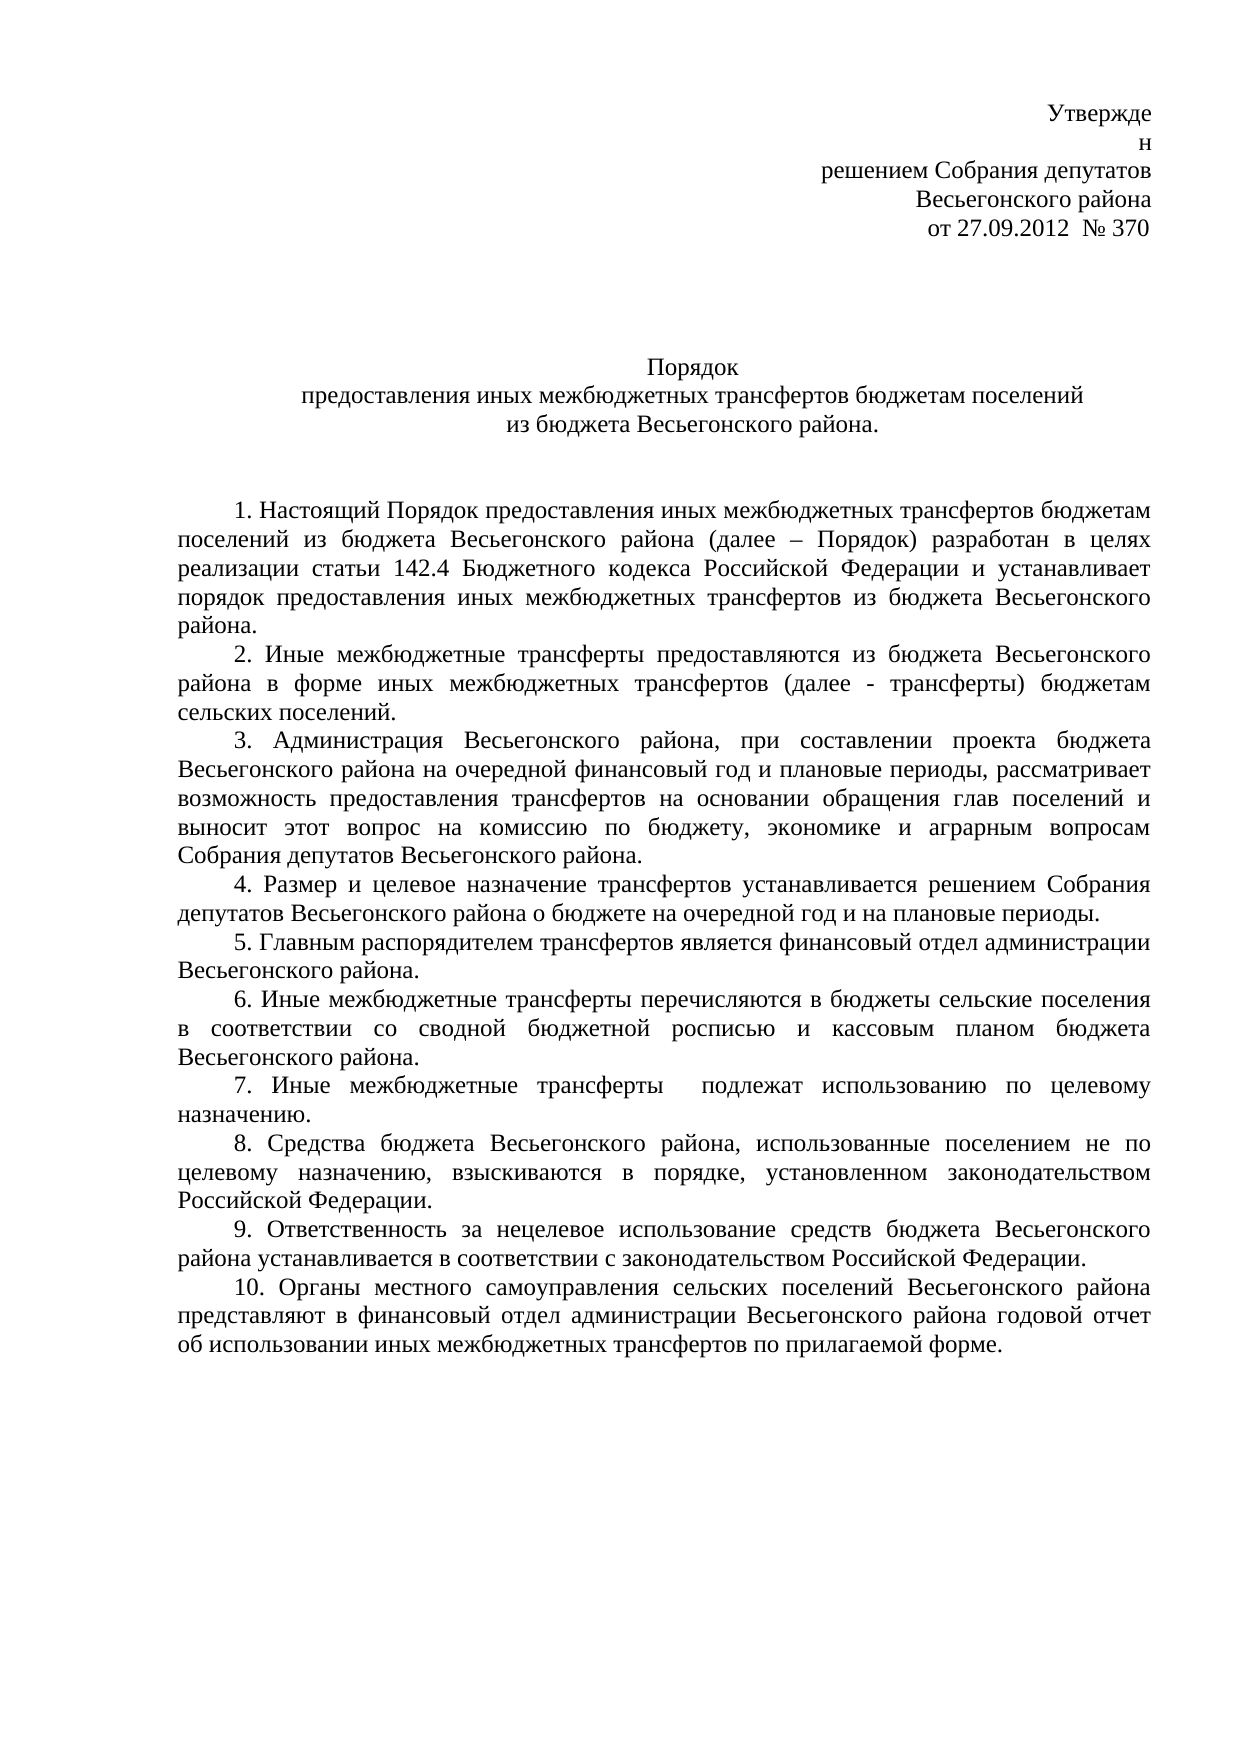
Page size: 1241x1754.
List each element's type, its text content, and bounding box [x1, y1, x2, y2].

text 7. Иные межбюджетные трансферты подлежат использованию по целевому назначению. [177, 1071, 1152, 1128]
text 1. Настоящий Порядок предоставления иных межбюджетных трансфертов бюджетам поселений из бюджета Весьегонского района (далее – Порядок) разработан в целях реализации статьи 142.4 Бюджетного кодекса Российской Федерации и устанавливает порядок предоставления иных межбюджетных трансфертов из бюджета Весьегонского района. [177, 496, 1152, 639]
text 6. Иные межбюджетные трансферты перечисляются в бюджеты сельские поселения в соответствии со сводной бюджетной росписью и кассовым планом бюджета Весьегонского района. [177, 984, 1152, 1071]
text Порядок [177, 352, 1152, 381]
text решением Собрания депутатов [177, 155, 1152, 184]
text Весьегонского района [177, 184, 1152, 213]
text предоставления иных межбюджетных трансфертов бюджетам поселений [177, 381, 1152, 409]
text 4. Размер и целевое назначение трансфертов устанавливается решением Собрания депутатов Весьегонского района о бюджете на очередной год и на плановые периоды. [177, 869, 1152, 927]
text 2. Иные межбюджетные трансферты предоставляются из бюджета Весьегонского района в форме иных межбюджетных трансфертов (далее - трансферты) бюджетам сельских поселений. [177, 639, 1152, 726]
text 8. Средства бюджета Весьегонского района, использованные поселением не по целевому назначению, взыскиваются в порядке, установленном законодательством Российской Федерации. [177, 1128, 1152, 1214]
text 5. Главным распорядителем трансфертов является финансовый отдел администрации Весьегонского района. [177, 927, 1152, 984]
text Утвержден [177, 98, 1152, 155]
text из бюджета Весьегонского района. [177, 409, 1152, 438]
text 9. Ответственность за нецелевое использование средств бюджета Весьегонского района устанавливается в соответствии с законодательством Российской Федерации. [177, 1214, 1152, 1272]
text 10. Органы местного самоуправления сельских поселений Весьегонского района представляют в финансовый отдел администрации Весьегонского района годовой отчет об использовании иных межбюджетных трансфертов по прилагаемой форме. [177, 1272, 1152, 1358]
text от 27.09.2012 № 370 [177, 213, 1152, 242]
text 3. Администрация Весьегонского района, при составлении проекта бюджета Весьегонского района на очередной финансовый год и плановые периоды, рассматривает возможность предоставления трансфертов на основании обращения глав поселений и выносит этот вопрос на комиссию по бюджету, экономике и аграрным вопросам Собрания депутатов Весьегонского района. [177, 726, 1152, 869]
